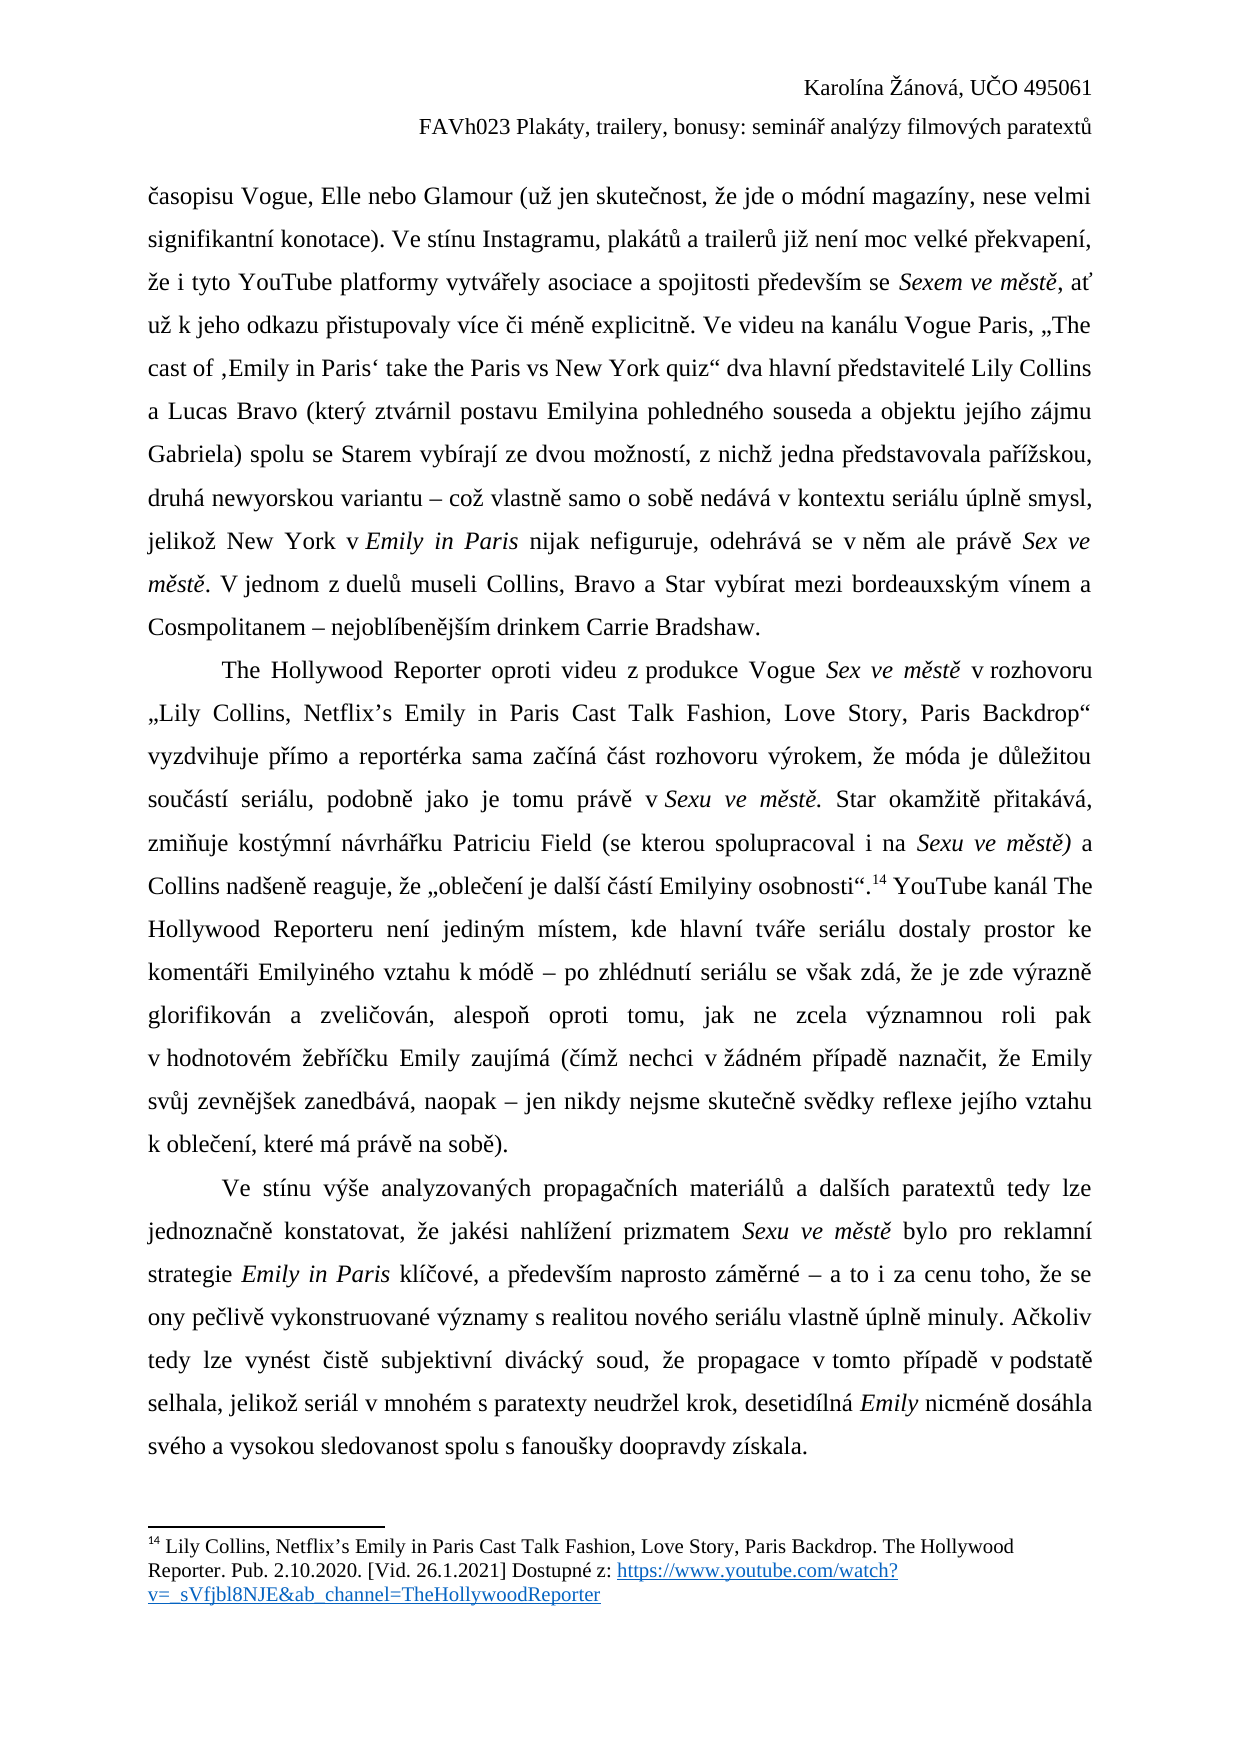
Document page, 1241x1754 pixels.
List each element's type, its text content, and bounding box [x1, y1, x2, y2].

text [148, 181, 1093, 641]
text The Hollywood Reporter oproti videu z produkce Vogue Sex ve městě v rozhovoru „Lily Collins, Netflix’s Emily in Paris Cast Talk Fashion, Love Story, Paris Backdrop“ vyzdvihuje přímo a reportérka sama začíná část rozhovoru výrokem, že móda je důležitou součástí seriálu, podobně jako je tomu právě v Sexu ve městě. Star okamžitě přitakává, zmiňuje kostýmní návrhářku Patriciu Field (se kterou spolupracoval i na Sexu ve městě) a Collins nadšeně reaguje, že „oblečení je další částí Emilyiny osobnosti“. YouTube kanál The Hollywood Reporteru není jediným místem, kde hlavní tváře seriálu dostaly prostor ke komentáři Emilyiného vztahu k módě – po zhlédnutí seriálu se však zdá, že je zde výrazně glorifikován a zveličován, alespoň oproti tomu, jak ne zcela významnou roli pak v hodnotovém žebříčku Emily zaujímá (čímž nechci v žádném případě naznačit, že Emily svůj zevnějšek zanedbává, naopak – jen nikdy nejsme skutečně svědky reflexe jejího vztahu k oblečení, které má právě na sobě). [148, 655, 1093, 1158]
text Ve stínu výše analyzovaných propagačních materiálů a dalších paratextů tedy lze jednoznačně konstatovat, že jakési nahlížení prizmatem Sexu ve městě bylo pro reklamní strategie Emily in Paris klíčové, a především naprosto záměrné – a to i za cenu toho, že se ony pečlivě vykonstruované významy s realitou nového seriálu vlastně úplně minuly. Ačkoliv tedy lze vynést čistě subjektivní divácký soud, že propagace v tomto případě v podstatě selhala, jelikož seriál v mnohém s paratexty neudržel krok, desetidílná Emily nicméně dosáhla svého a vysokou sledovanost spolu s fanoušky doopravdy získala. [148, 1173, 1093, 1460]
